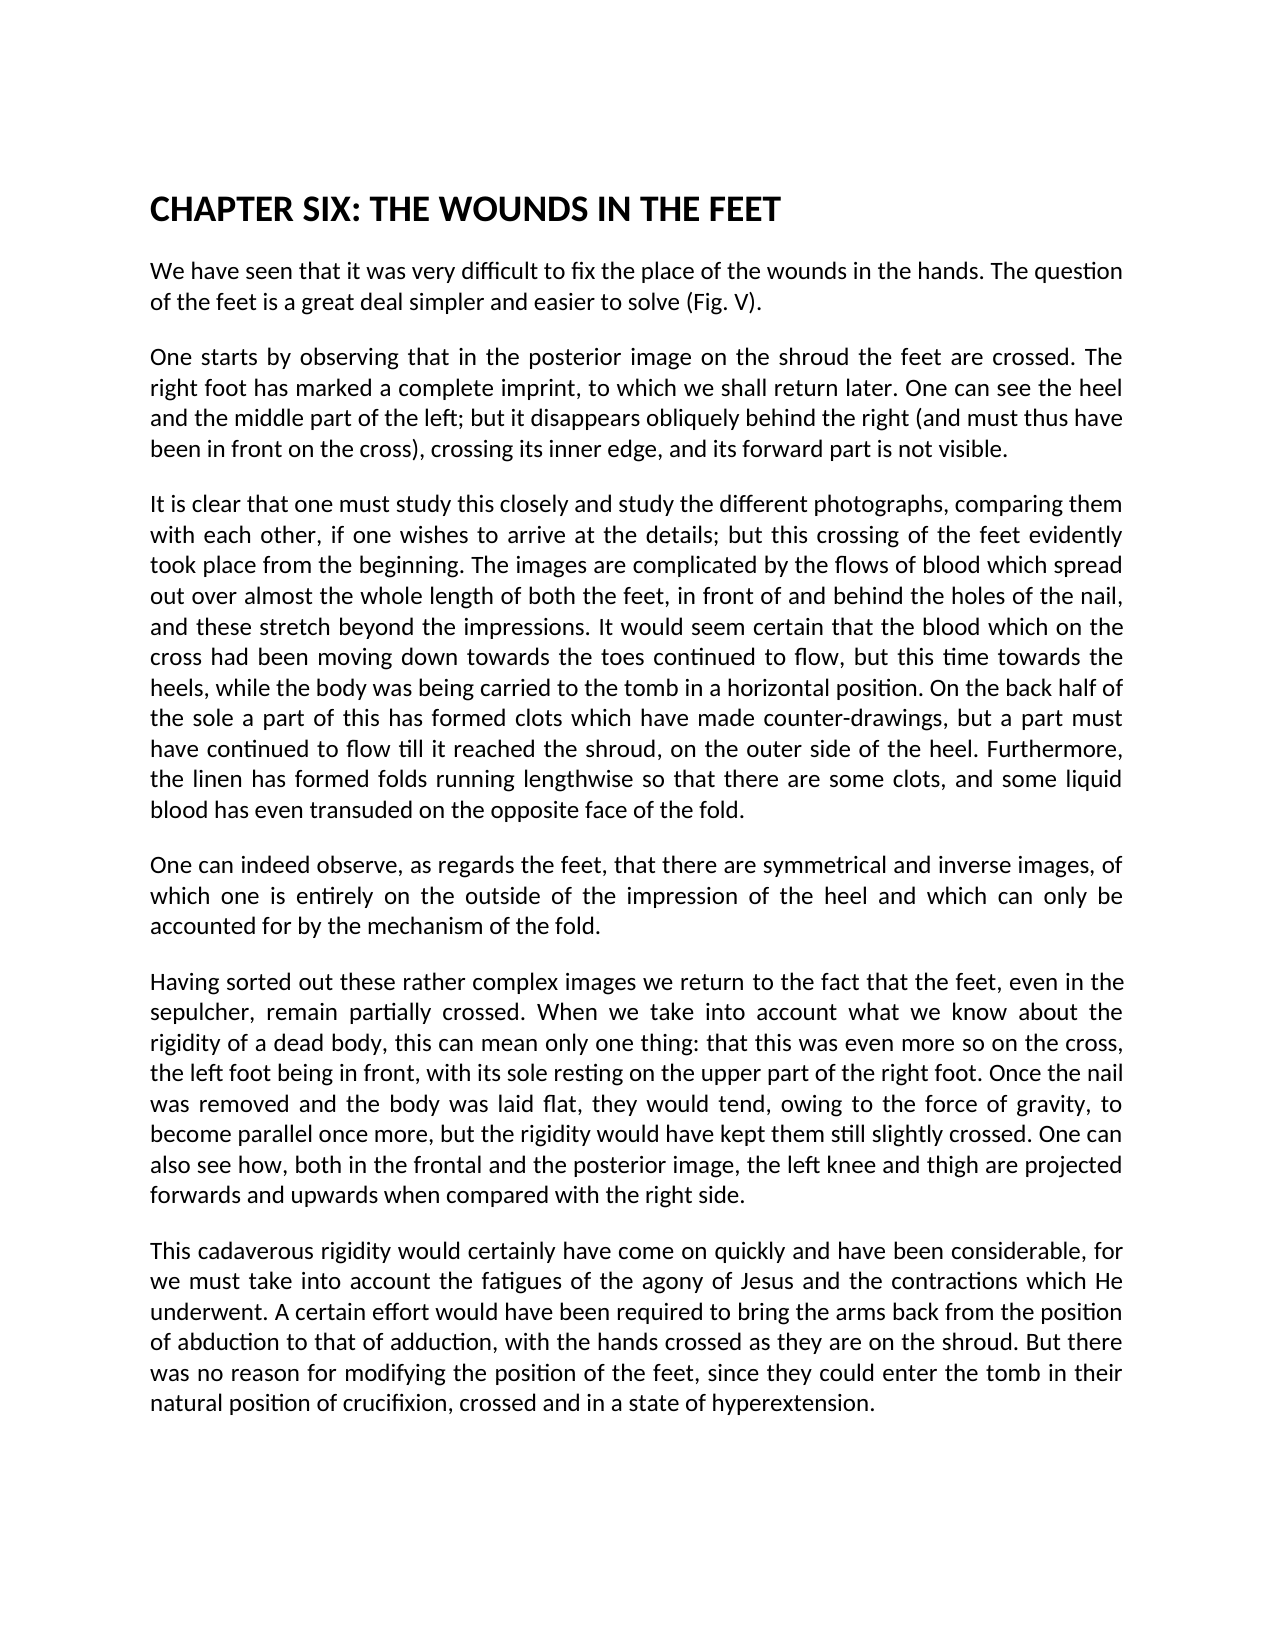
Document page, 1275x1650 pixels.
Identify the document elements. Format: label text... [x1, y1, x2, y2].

text One starts by observing that in the posterior image on the shroud the feet are crossed. The right foot has marked a complete imprint, to which we shall return later. One can see the heel and the middle part of the left; but it disappears obliquely behind the right (and must thus have been in front on the cross), crossing its inner edge, and its forward part is not visible. [150, 341, 1125, 463]
text This cadaverous rigidity would certainly have come on quickly and have been considerable, for we must take into account the fatigues of the agony of Jesus and the contractions which He underwent. A certain effort would have been required to bring the arms back from the position of abduction to that of adduction, with the hands crossed as they are on the shroud. But there was no reason for modifying the position of the feet, since they could enter the tomb in their natural position of crucifixion, crossed and in a state of hyperextension. [150, 1235, 1125, 1418]
text One can indeed observe, as regards the feet, that there are symmetrical and inverse images, of which one is entirely on the outside of the impression of the heel and which can only be accounted for by the mechanism of the fold. [150, 849, 1125, 941]
text Having sorted out these rather complex images we return to the fact that the feet, even in the sepulcher, remain partially crossed. When we take into account what we know about the rigidity of a dead body, this can mean only one thing: that this was even more so on the cross, the left foot being in front, with its sole resting on the upper part of the right foot. Once the nail was removed and the body was laid flat, they would tend, owing to the force of gravity, to become parallel once more, but the rigidity would have kept them still slightly crossed. One can also see how, both in the frontal and the posterior image, the left knee and thigh are projected forwards and upwards when compared with the right side. [150, 966, 1125, 1210]
text We have seen that it was very difficult to fix the place of the wounds in the hands. The question of the feet is a great deal simpler and easier to solve (Fig. V). [150, 255, 1125, 316]
text It is clear that one must study this closely and study the different photographs, comparing them with each other, if one wishes to arrive at the details; but this crossing of the feet evidently took place from the beginning. The images are complicated by the flows of blood which spread out over almost the whole length of both the feet, in front of and behind the holes of the nail, and these stretch beyond the impressions. It would seem certain that the blood which on the cross had been moving down towards the toes continued to flow, but this time towards the heels, while the body was being carried to the tomb in a horizontal position. On the back half of the sole a part of this has formed clots which have made counter-drawings, but a part must have continued to flow till it reached the shroud, on the outer side of the heel. Furthermore, the linen has formed folds running lengthwise so that there are some clots, and some liquid blood has even transuded on the opposite face of the fold. [150, 488, 1125, 824]
subtitle CHAPTER SIX: THE WOUNDS IN THE FEET [150, 170, 1125, 230]
